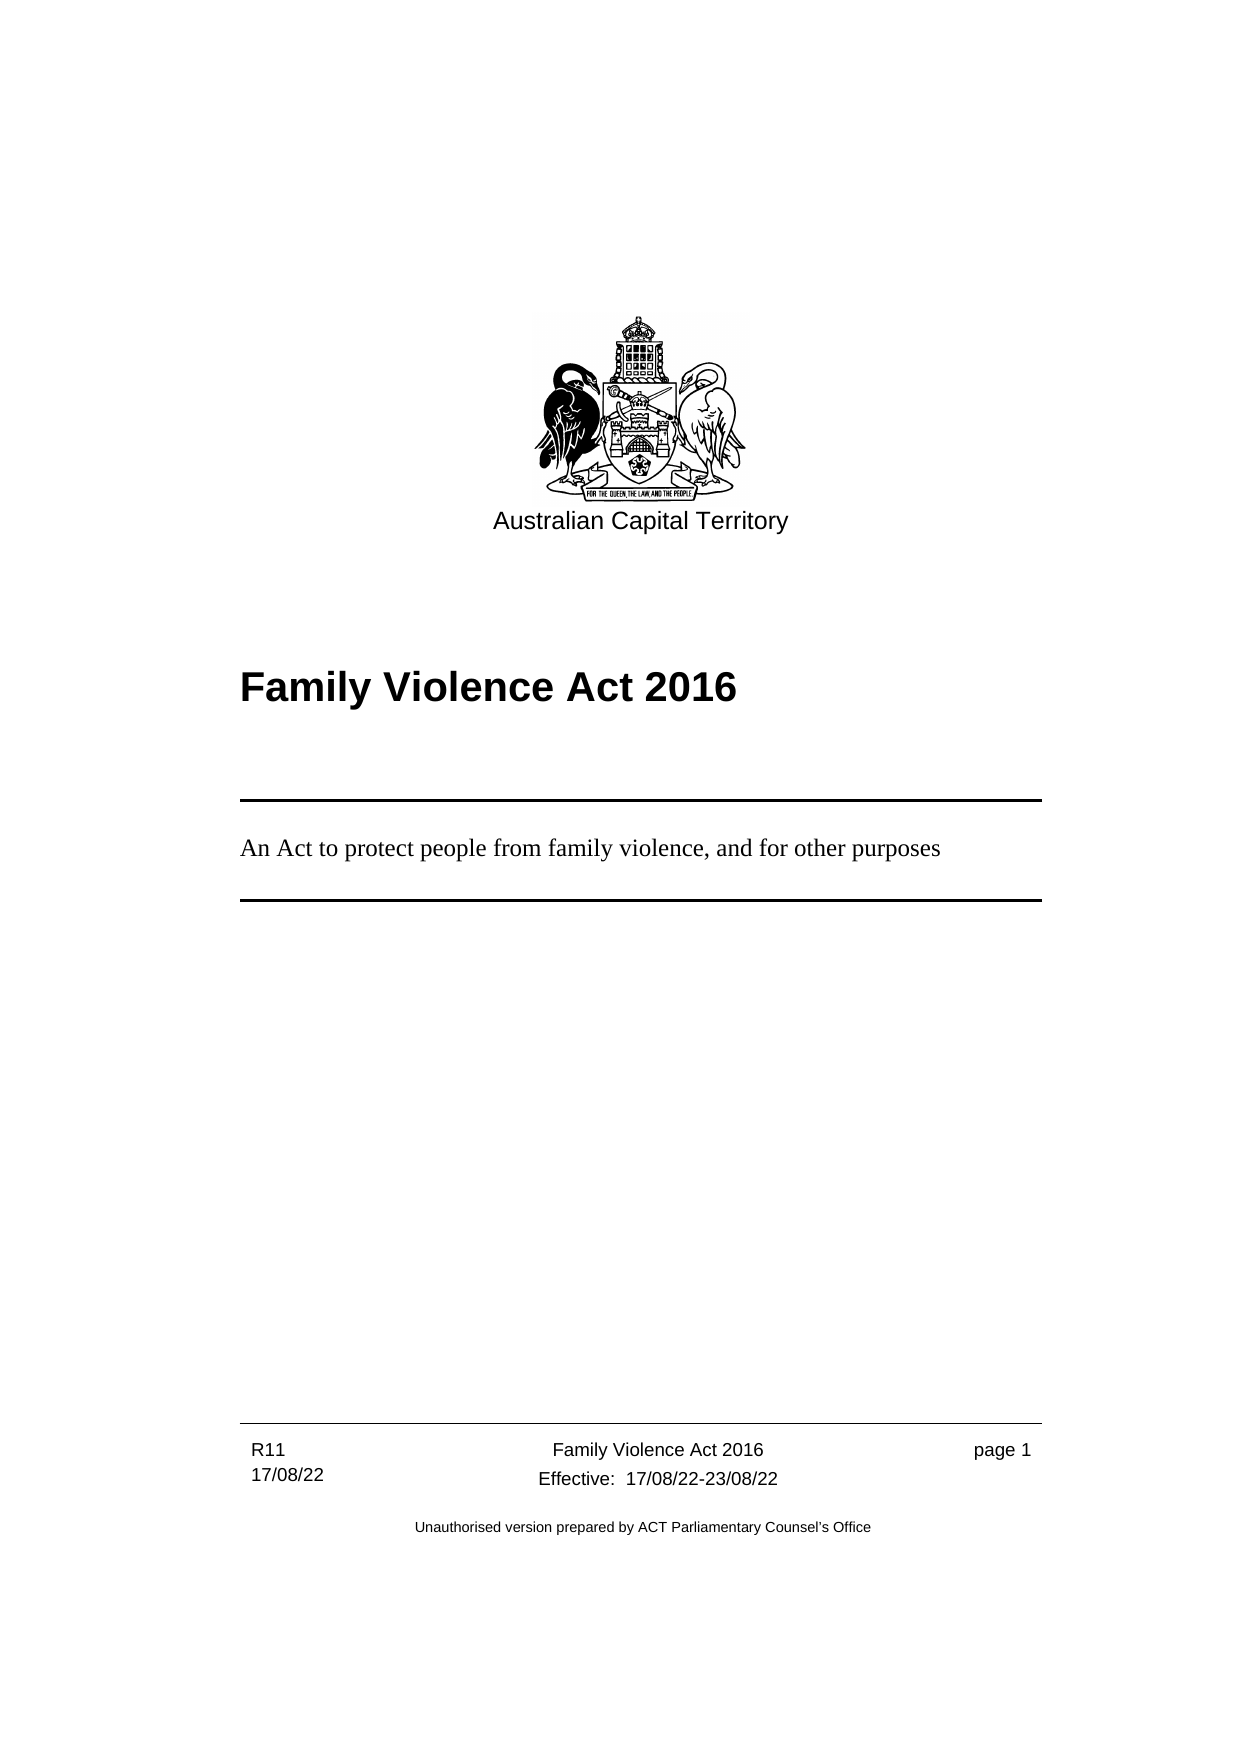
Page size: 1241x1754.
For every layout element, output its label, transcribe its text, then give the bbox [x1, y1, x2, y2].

text Family Violence Act 2016 [239, 662, 1042, 710]
text Australian Capital Territory [239, 506, 1042, 535]
picture [531, 312, 751, 507]
title An Act to protect people from family violence, and for other purposes [239, 833, 1042, 862]
